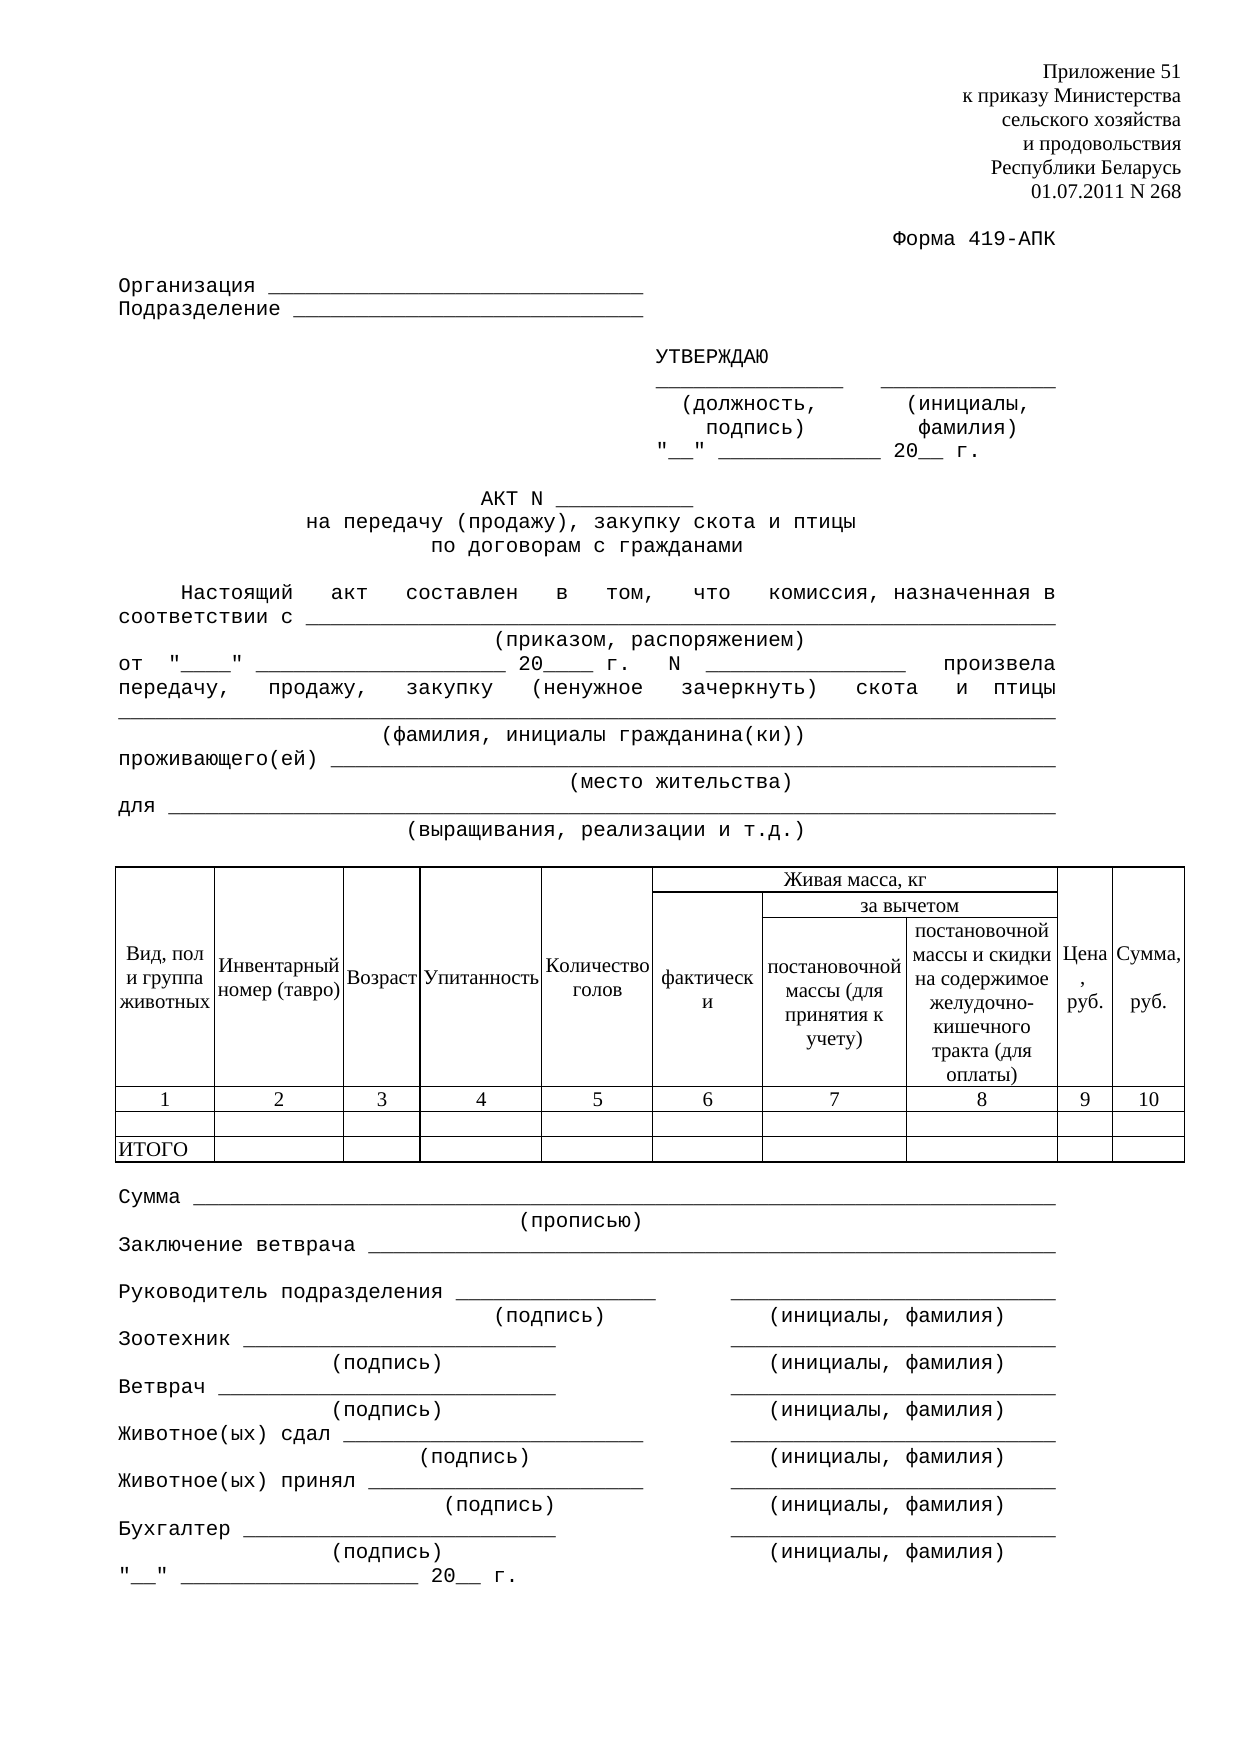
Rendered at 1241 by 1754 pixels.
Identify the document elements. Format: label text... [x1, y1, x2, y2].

text (фамилия, инициалы гражданина(ки)) [118, 724, 1181, 748]
text Животное(ых) принял ______________________ __________________________ [118, 1470, 1181, 1494]
table_cell 1 [116, 1087, 214, 1111]
text (выращивания, реализации и т.д.) [118, 819, 1181, 842]
table_cell за вычетом [763, 893, 1057, 917]
table_cell фактически [653, 893, 762, 1086]
table_header Упитанность [421, 868, 541, 1086]
text на передачу (продажу), закупку скота и птицы [118, 511, 1181, 535]
text Подразделение ____________________________ [118, 298, 1181, 322]
text (подпись) (инициалы, фамилия) [118, 1447, 1181, 1470]
text УТВЕРЖДАЮ [118, 346, 1181, 369]
table_cell [542, 1137, 652, 1161]
table_cell 4 [421, 1087, 541, 1111]
table_header Сумма, руб. [1113, 868, 1184, 1086]
table_cell постановочной массы и скидки на содержимое желудочно-кишечного тракта (для оплаты) [907, 918, 1057, 1086]
table_cell ИТОГО [116, 1137, 214, 1161]
table_cell [1058, 1137, 1112, 1161]
text (прописью) [118, 1210, 1181, 1234]
table_cell 6 [653, 1087, 762, 1111]
text передачу, продажу, закупку (ненужное зачеркнуть) скота и птицы [118, 677, 1181, 700]
text 01.07.2011 N 268 [118, 179, 1181, 203]
table_cell 10 [1113, 1087, 1184, 1111]
text Руководитель подразделения ________________ __________________________ [118, 1281, 1181, 1305]
text соответствии с ____________________________________________________________ [118, 606, 1181, 629]
table_header Инвентарный номер (тавро) [215, 868, 343, 1086]
table_cell [116, 1112, 214, 1136]
text (подпись) (инициалы, фамилия) [118, 1541, 1181, 1565]
text (подпись) (инициалы, фамилия) [118, 1352, 1181, 1376]
text "__" _____________ 20__ г. [118, 440, 1181, 464]
text Ветврач ___________________________ __________________________ [118, 1376, 1181, 1399]
text Форма 419-АПК [118, 227, 1181, 251]
table_cell 9 [1058, 1087, 1112, 1111]
table_header Вид, пол и группа животных [116, 868, 214, 1086]
text АКТ N ___________ [118, 488, 1181, 511]
table_cell [215, 1112, 343, 1136]
table_cell [1113, 1112, 1184, 1136]
text Заключение ветврача _______________________________________________________ [118, 1234, 1181, 1257]
table_cell [344, 1137, 419, 1161]
text Настоящий акт составлен в том, что комиссия, назначенная в [118, 582, 1181, 606]
text Животное(ых) сдал ________________________ __________________________ [118, 1423, 1181, 1447]
text сельского хозяйства [118, 107, 1181, 131]
table_cell 5 [542, 1087, 652, 1111]
text (подпись) (инициалы, фамилия) [118, 1305, 1181, 1328]
text подпись) фамилия) [118, 417, 1181, 440]
table_cell [653, 1112, 762, 1136]
text Приложение 51 [118, 59, 1181, 83]
text и продовольствия [118, 131, 1181, 155]
text от "____" ____________________ 20____ г. N ________________ произвела [118, 653, 1181, 677]
table_cell 2 [215, 1087, 343, 1111]
text ___________________________________________________________________________ [118, 700, 1181, 724]
text (приказом, распоряжением) [118, 629, 1181, 653]
table_cell [421, 1137, 541, 1161]
text по договорам с гражданами [118, 535, 1181, 558]
text Бухгалтер _________________________ __________________________ [118, 1517, 1181, 1541]
text "__" ___________________ 20__ г. [118, 1565, 1181, 1588]
table_cell постановочной массы (для принятия к учету) [763, 918, 906, 1086]
table_cell [344, 1112, 419, 1136]
table_cell [421, 1112, 541, 1136]
text проживающего(ей) __________________________________________________________ [118, 748, 1181, 771]
table_cell 8 [907, 1087, 1057, 1111]
table_header Количество голов [542, 868, 652, 1086]
table_cell [653, 1137, 762, 1161]
text к приказу Министерства [118, 83, 1181, 107]
table_cell 7 [763, 1087, 906, 1111]
text Зоотехник _________________________ __________________________ [118, 1328, 1181, 1352]
text _______________ ______________ [118, 369, 1181, 393]
table_header Живая масса, кг [653, 868, 1057, 891]
text для _______________________________________________________________________ [118, 795, 1181, 819]
table_cell [763, 1137, 906, 1161]
table_header Цена, руб. [1058, 868, 1112, 1086]
text (подпись) (инициалы, фамилия) [118, 1399, 1181, 1423]
text (подпись) (инициалы, фамилия) [118, 1494, 1181, 1517]
table_cell [907, 1137, 1057, 1161]
table_cell [1058, 1112, 1112, 1136]
text (место жительства) [118, 771, 1181, 795]
text (должность, (инициалы, [118, 393, 1181, 417]
text Сумма _____________________________________________________________________ [118, 1186, 1181, 1210]
table_cell [1113, 1137, 1184, 1161]
table_cell [907, 1112, 1057, 1136]
text Организация ______________________________ [118, 275, 1181, 298]
table_cell [763, 1112, 906, 1136]
table_cell [215, 1137, 343, 1161]
table_header Возраст [344, 868, 419, 1086]
text Республики Беларусь [118, 155, 1181, 179]
table_cell 3 [344, 1087, 419, 1111]
table_cell [542, 1112, 652, 1136]
